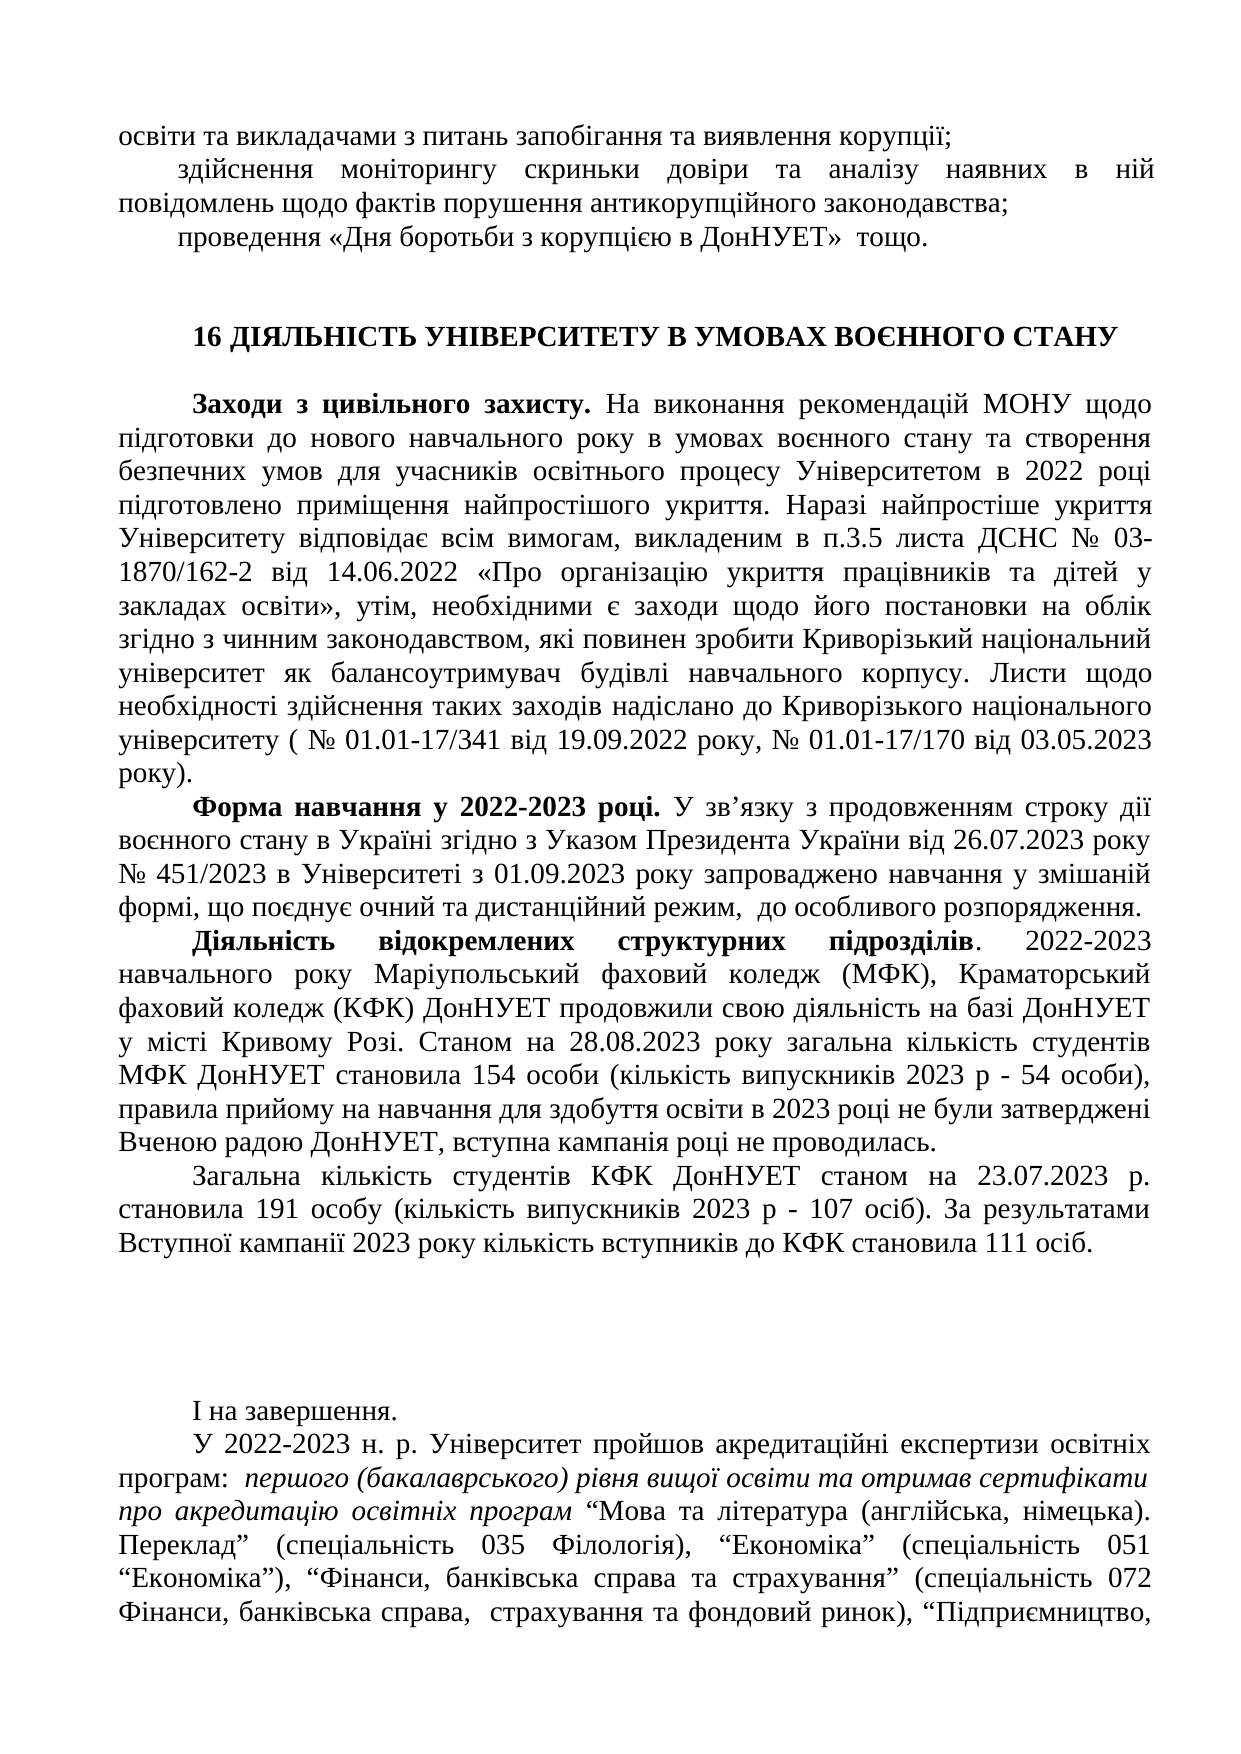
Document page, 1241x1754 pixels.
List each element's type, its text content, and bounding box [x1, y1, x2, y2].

text проведення «Дня боротьби з корупцією в ДонНУЕТ» тощо. [118, 219, 1156, 252]
text Форма навчання у 2022-2023 році. У зв’язку з продовженням строку дії воєнного стану в Україні згідно з Указом Президента України від 26.07.2023 року № 451/2023 в Університеті з 01.09.2023 року запроваджено навчання у змішаній формі, що поєднує очний та дистанційний режим, до особливого розпорядження. [118, 789, 1152, 923]
text здійснення моніторингу скриньки довіри та аналізу наявних в ній повідомлень щодо фактів порушення антикорупційного законодавства; [118, 152, 1156, 219]
list ДІЯЛЬНІСТЬ УНІВЕРСИТЕТУ В УМОВАХ ВОЄННОГО СТАНУ [156, 319, 1156, 353]
text Діяльність відокремлених структурних підрозділів. 2022-2023 навчального року Маріупольський фаховий коледж (МФК), Краматорський фаховий коледж (КФК) ДонНУЕТ продовжили свою діяльність на базі ДонНУЕТ у місті Кривому Розі. Станом на 28.08.2023 року загальна кількість студентів МФК ДонНУЕТ становила 154 особи (кількість випускників 2023 р - 54 особи), правила прийому на навчання для здобуття освіти в 2023 році не були затверджені Вченою радою ДонНУЕТ, вступна кампанія році не проводилась. [118, 923, 1152, 1158]
text І на завершення. [118, 1393, 1196, 1426]
list Заходи з цивільного захисту. На виконання рекомендацій МОНУ щодо підготовки до нового навчального року в умовах воєнного стану та створення безпечних умов для учасників освітнього процесу Університетом в 2022 році підготовлено приміщення найпростішого укриття. Наразі найпростіше укриття Університету відповідає всім вимогам, викладеним в п.3.5 листа ДСНС № 03-1870/162-2 від 14.06.2022 «Про організацію укриття працівників та дітей у закладах освіти», утім, необхідними є заходи щодо його постановки на облік згідно з чинним законодавством, які повинен зробити Криворізький національний університет як балансоутримувач будівлі навчального корпусу. Листи щодо необхідності здійснення таких заходів надіслано до Криворізького національного університету ( № 01.01-17/341 від 19.09.2022 року, № 01.01-17/170 від 03.05.2023 року). [118, 386, 1152, 789]
text Загальна кількість студентів КФК ДонНУЕТ станом на 23.07.2023 р. становила 191 особу (кількість випускників 2023 р - 107 осіб). За результатами Вступної кампанії 2023 року кількість вступників до КФК становила 111 осіб. [118, 1158, 1152, 1258]
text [118, 1426, 1152, 1627]
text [118, 118, 1156, 152]
